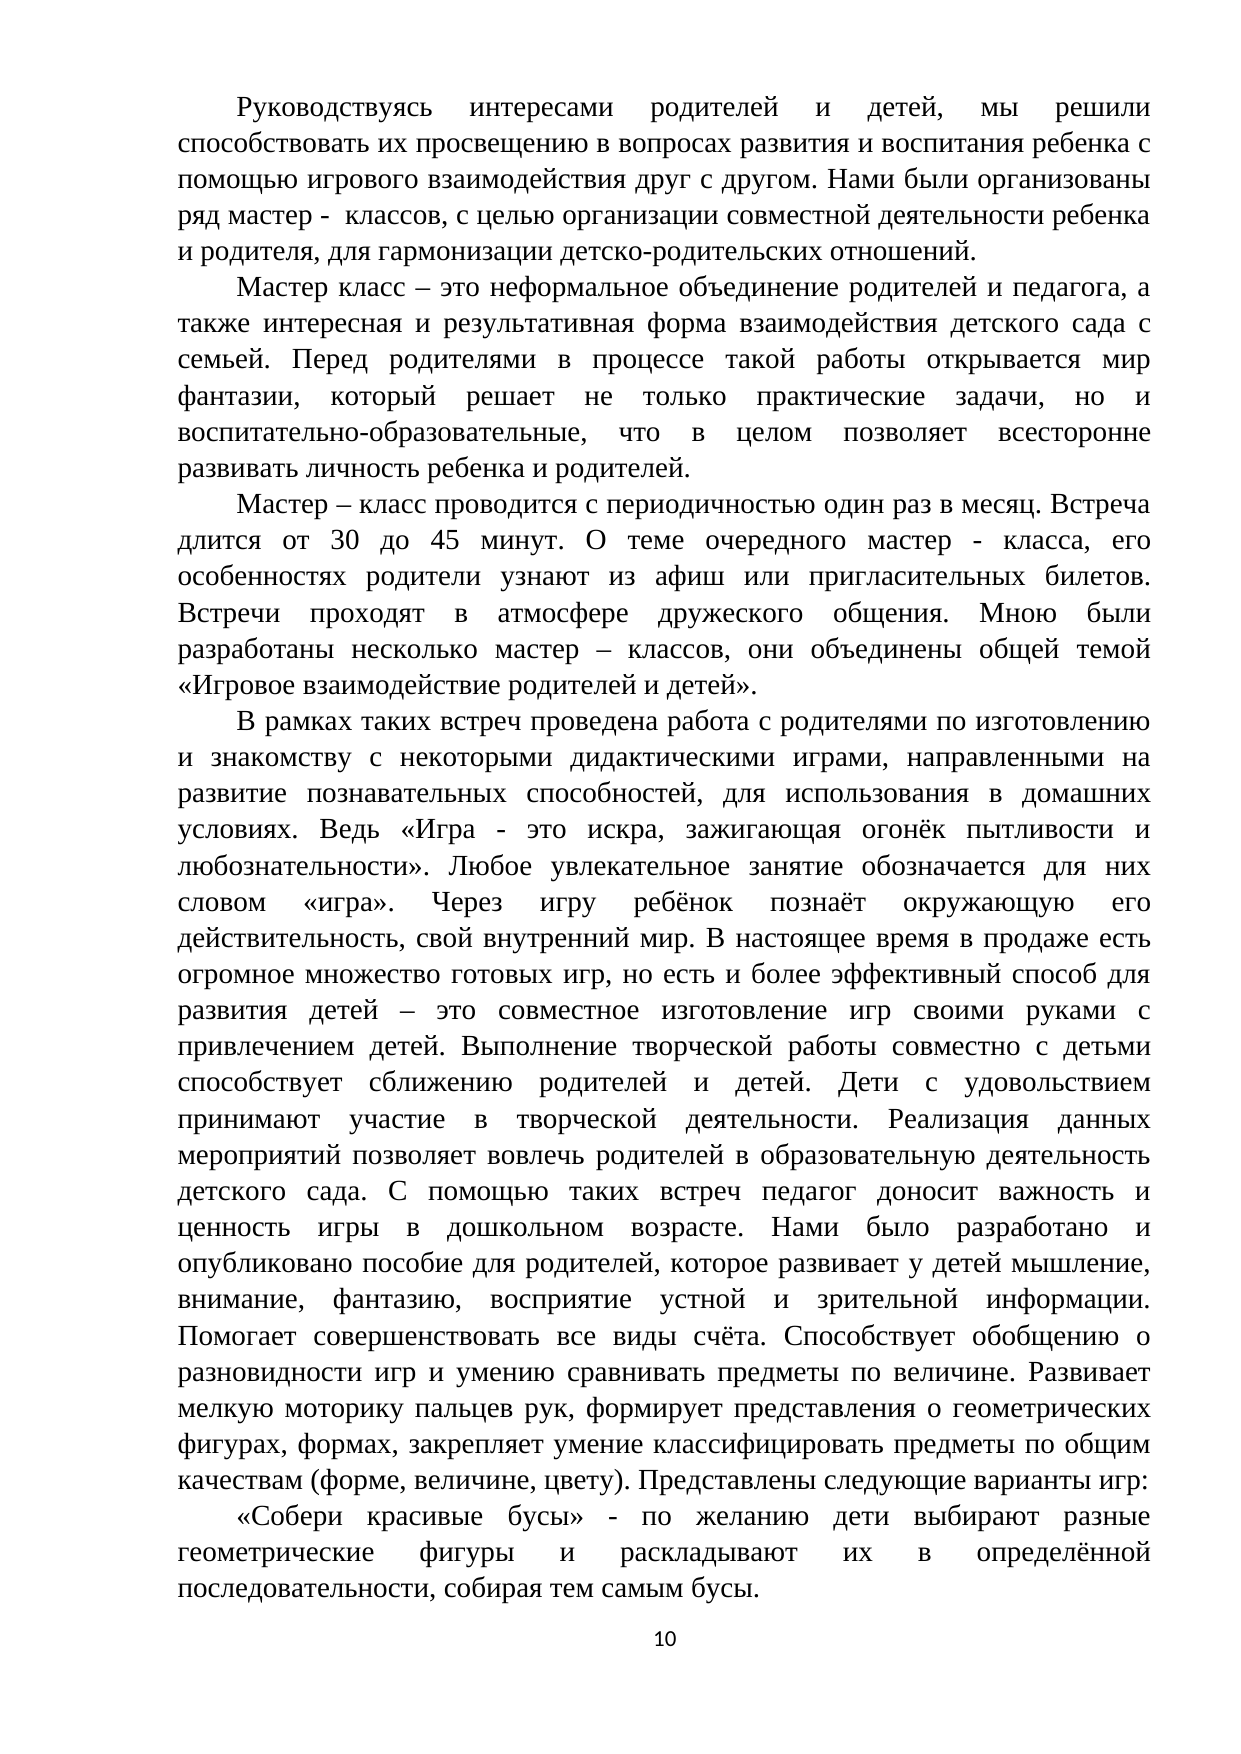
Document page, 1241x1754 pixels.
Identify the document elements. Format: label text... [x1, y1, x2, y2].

text В рамках таких встреч проведена работа с родителями по изготовлению и знакомству с некоторыми дидактическими играми, направленными на развитие познавательных способностей, для использования в домашних условиях. Ведь «Игра - это искра, зажигающая огонёк пытливости и любознательности». Любое увлекательное занятие обозначается для них словом «игра». Через игру ребёнок познаёт окружающую его действительность, свой внутренний мир. В настоящее время в продаже есть огромное множество готовых игр, но есть и более эффективный способ для развития детей – это совместное изготовление игр своими руками с привлечением детей. Выполнение творческой работы совместно с детьми способствует сближению родителей и детей. Дети с удовольствием принимают участие в творческой деятельности. Реализация данных мероприятий позволяет вовлечь родителей в образовательную деятельность детского сада. С помощью таких встреч педагог доносит важность и ценность игры в дошкольном возрасте. Нами было разработано и опубликовано пособие для родителей, которое развивает у детей мышление, внимание, фантазию, восприятие устной и зрительной информации. Помогает совершенствовать все виды счёта. Способствует обобщению о разновидности игр и умению сравнивать предметы по величине. Развивает мелкую моторику пальцев рук, формирует представления о геометрических фигурах, формах, закрепляет умение классифицировать предметы по общим качествам (форме, величине, цвету). Представлены следующие варианты игр: [177, 703, 1152, 1496]
text Мастер – класс проводится с периодичностью один раз в месяц. Встреча длится от 30 до 45 минут. О теме очередного мастер - класса, его особенностях родители узнают из афиш или пригласительных билетов. Встречи проходят в атмосфере дружеского общения. Мною были разработаны несколько мастер – классов, они объединены общей темой «Игровое взаимодействие родителей и детей». [177, 486, 1152, 701]
text Руководствуясь интересами родителей и детей, мы решили способствовать их просвещению в вопросах развития и воспитания ребенка с помощью игрового взаимодействия друг с другом. Нами были организованы ряд мастер - классов, с целью организации совместной деятельности ребенка и родителя, для гармонизации детско-родительских отношений. [177, 89, 1152, 267]
text «Собери красивые бусы» - по желанию дети выбирают разные геометрические фигуры и раскладывают их в определённой последовательности, собирая тем самым бусы. [177, 1498, 1152, 1604]
text Мастер класс – это неформальное объединение родителей и педагога, а также интересная и результативная форма взаимодействия детского сада с семьей. Перед родителями в процессе такой работы открывается мир фантазии, который решает не только практические задачи, но и воспитательно-образовательные, что в целом позволяет всесторонне развивать личность ребенка и родителей. [177, 269, 1152, 484]
